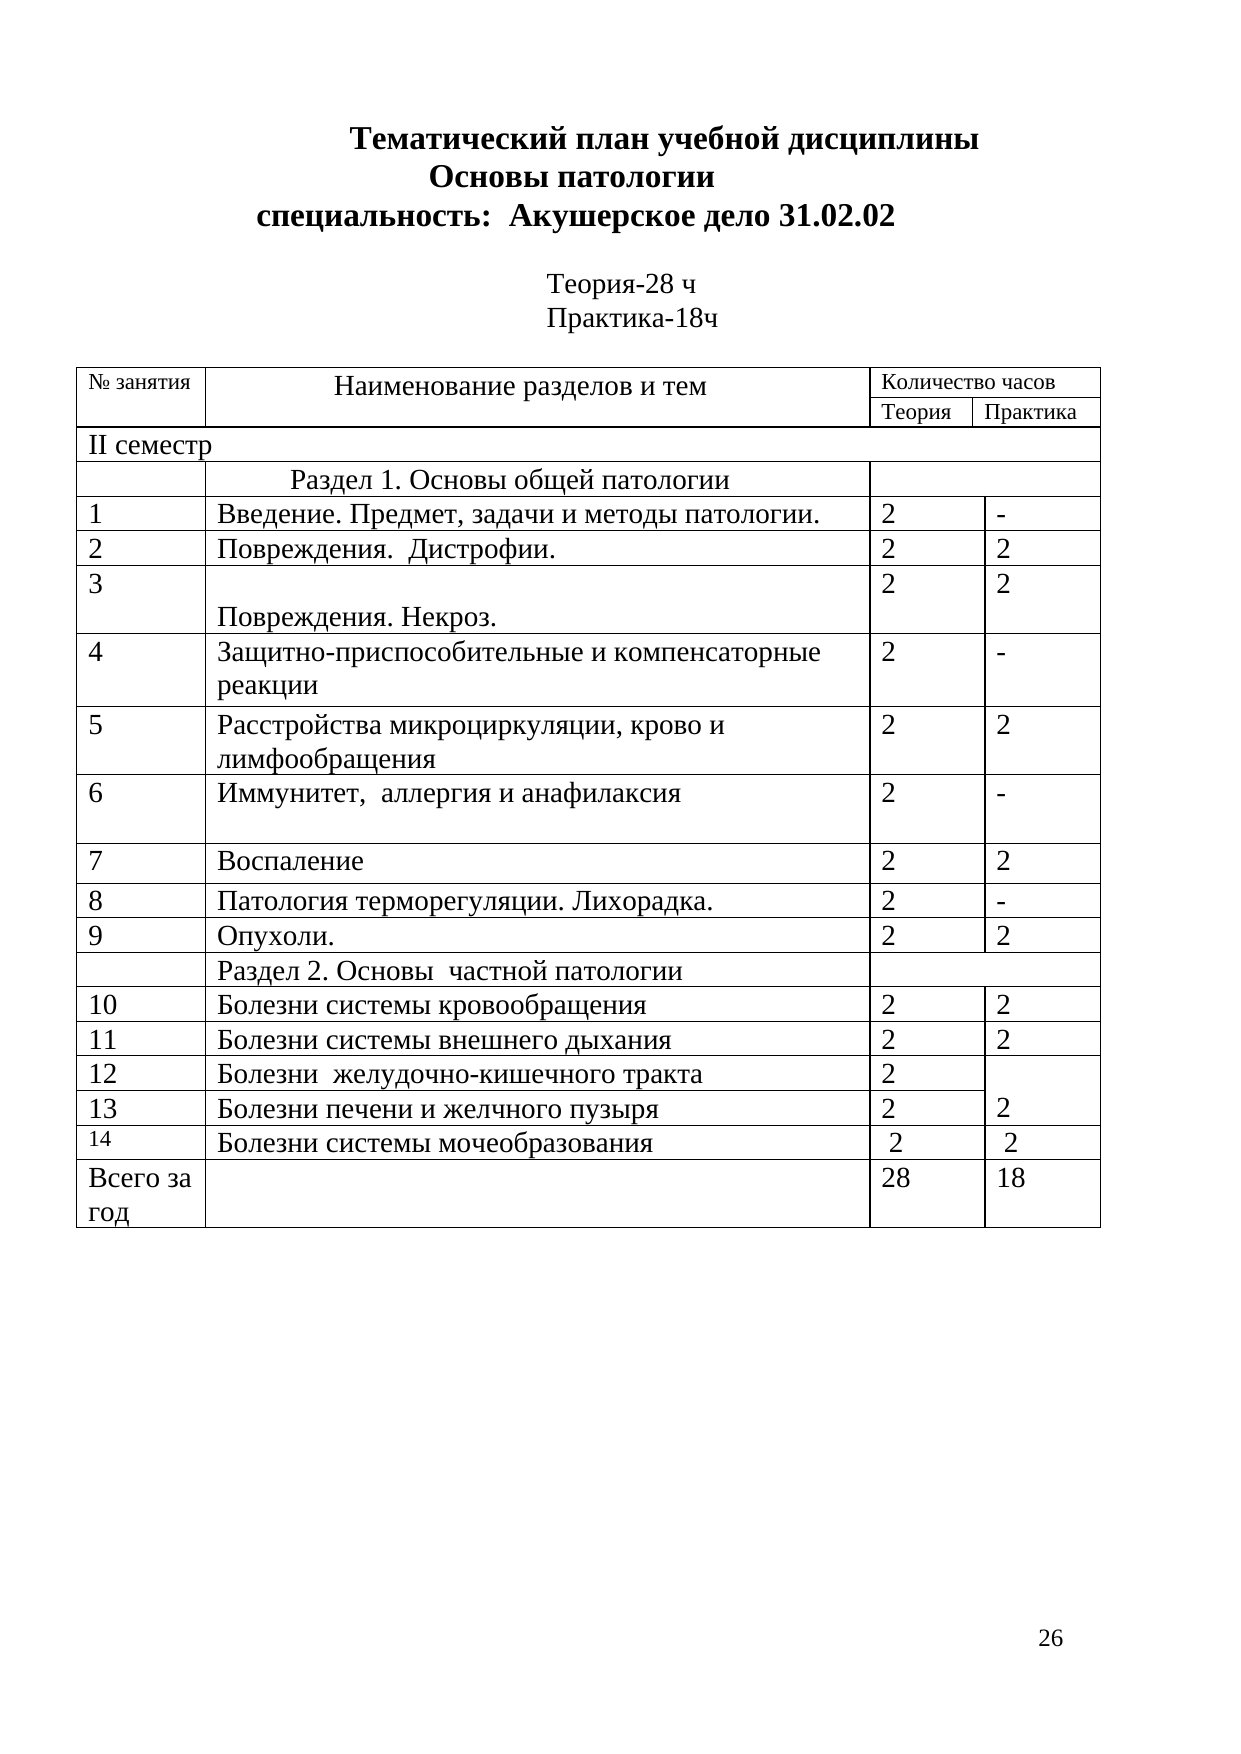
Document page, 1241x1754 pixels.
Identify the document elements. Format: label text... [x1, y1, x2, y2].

table_cell Болезни системы внешнего дыхания [206, 1022, 869, 1055]
table_cell 2 [871, 1091, 984, 1124]
table_cell 9 [77, 918, 205, 952]
table_cell 2 [871, 918, 984, 952]
table_cell Введение. Предмет, задачи и методы патологии. [206, 497, 869, 530]
table_cell Опухоли. [206, 918, 869, 952]
table_header № занятия [77, 368, 205, 426]
table_cell - [986, 497, 1100, 530]
table_cell 2 [986, 1022, 1100, 1055]
table_cell 2 [871, 531, 984, 565]
table_cell Болезни системы мочеобразования [206, 1126, 869, 1159]
table_cell 12 [77, 1056, 205, 1090]
table_cell 11 [77, 1022, 205, 1055]
table_cell Воспаление [206, 844, 869, 882]
table_cell [206, 1160, 869, 1227]
text Теория-28 ч [546, 267, 1063, 300]
table_cell 2 [871, 634, 984, 706]
table_cell 13 [77, 1091, 205, 1124]
table_cell - [986, 634, 1100, 706]
table_cell 2 [986, 531, 1100, 565]
text Основы патологии специальность: Акушерское дело 31.02.02 [88, 156, 1063, 233]
table_cell Болезни системы кровообращения [206, 987, 869, 1021]
table_cell Раздел 1. Основы общей патологии [206, 462, 869, 496]
table_cell [77, 953, 205, 986]
table_cell 2 [986, 987, 1100, 1021]
table_cell Повреждения. Дистрофии. [206, 531, 869, 565]
table_cell 2 [871, 707, 984, 774]
text Тематический план учебной дисциплины [88, 118, 1240, 156]
table_cell - [986, 884, 1100, 917]
table_cell 2 [986, 918, 1100, 952]
table_cell 10 [77, 987, 205, 1021]
table_cell [871, 462, 1100, 496]
table_cell 3 [77, 566, 205, 633]
table_cell 6 [77, 775, 205, 842]
table_cell [77, 462, 205, 496]
table_cell II семестр [77, 428, 1100, 461]
table_cell - [986, 775, 1100, 842]
table_cell Болезни желудочно-кишечного тракта [206, 1056, 869, 1090]
table_cell 18 [986, 1160, 1100, 1227]
table_cell 5 [77, 707, 205, 774]
table_cell 2 [986, 1056, 1100, 1124]
table_cell 2 [77, 531, 205, 565]
table_cell 2 [871, 987, 984, 1021]
table_cell 4 [77, 634, 205, 706]
table_cell 2 [986, 1126, 1100, 1159]
table_cell 2 [871, 1056, 984, 1090]
table_cell 2 [871, 844, 984, 882]
table_cell [871, 953, 1100, 986]
table_cell Болезни печени и желчного пузыря [206, 1091, 869, 1124]
table_cell 14 [77, 1126, 205, 1159]
table_cell 2 [986, 566, 1100, 633]
table_cell 2 [871, 1126, 984, 1159]
table_cell 2 [871, 497, 984, 530]
text Практика-18ч [546, 300, 1063, 334]
table_cell 2 [871, 775, 984, 842]
table_cell 2 [871, 884, 984, 917]
table_cell 2 [871, 566, 984, 633]
table_cell Расстройства микроциркуляции, крово и лимфообращения [206, 707, 869, 774]
table_cell Иммунитет, аллергия и анафилаксия [206, 775, 869, 842]
table_cell 8 [77, 884, 205, 917]
table_cell Патология терморегуляции. Лихорадка. [206, 884, 869, 917]
table_cell Теория [871, 398, 972, 426]
table_cell 2 [871, 1022, 984, 1055]
table_cell Всего за год [77, 1160, 205, 1227]
table_cell 2 [986, 707, 1100, 774]
table_cell 1 [77, 497, 205, 530]
table_cell Раздел 2. Основы частной патологии [206, 953, 869, 986]
table_cell 7 [77, 844, 205, 882]
table_cell Защитно-приспособительные и компенсаторные реакции [206, 634, 869, 706]
table_header Наименование разделов и тем [206, 368, 869, 426]
table_header Количество часов [871, 368, 1100, 397]
table_cell 2 [986, 844, 1100, 882]
table_cell Практика [973, 398, 1100, 426]
table_cell Повреждения. Некроз. [206, 566, 869, 633]
table_cell 28 [871, 1160, 984, 1227]
